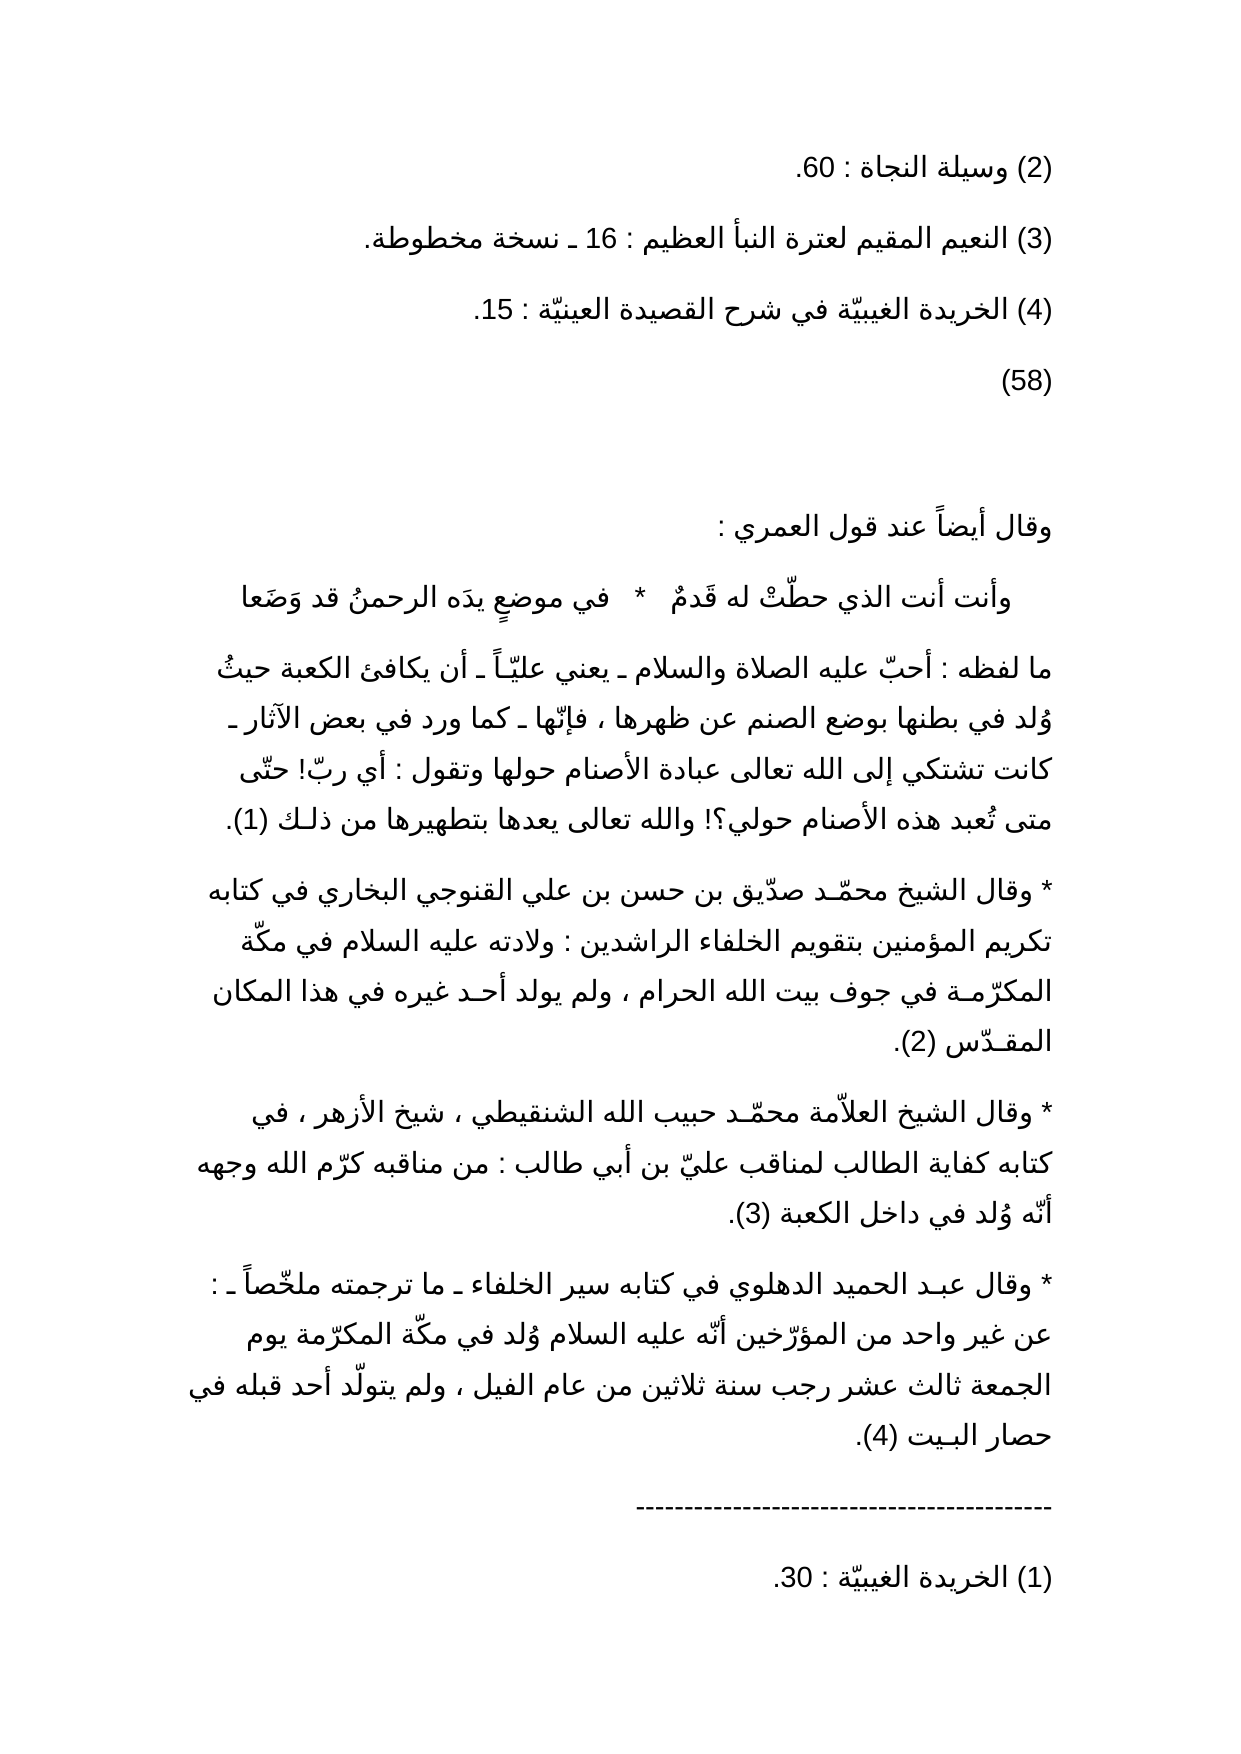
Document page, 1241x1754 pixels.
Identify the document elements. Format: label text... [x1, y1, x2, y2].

text (1) الخريدة الغيبيّة : 30. [187, 1560, 1053, 1594]
text وأنت أنت الذي حطّتْ له قَدمٌ * في موضعٍ يدَه الرحمنُ قد وَضَعا [187, 580, 1053, 613]
text وقال أيضاً عند قول العمري : [187, 509, 1053, 542]
text ما لفظه : أحبّ عليه الصلاة والسلام ـ يعني عليّـاً ـ أن يكافئ الكعبة حيثُ وُلد في بطنها بوضع الصنم عن ظهرها ، فإنّها ـ كما ورد في بعض الآثار ـ كانت تشتكي إلى الله تعالى عبادة الأصنام حولها وتقول : أي ربّ! حتّى متى تُعبد هذه الأصنام حولي؟! والله تعالى يعدها بتطهيرها من ذلـك (1). [187, 651, 1053, 836]
text (4) الخريدة الغيبيّة في شرح القصيدة العينيّة : 15. [187, 292, 1053, 326]
text ------------------------------------------- [187, 1489, 1053, 1523]
text * وقال عبـد الحميد الدهلوي في كتابه سير الخلفاء ـ ما ترجمته ملخّصاً ـ : عن غير واحد من المؤرّخين أنّه عليه السلام وُلد في مكّة المكرّمة يوم الجمعة ثالث عشر رجب سنة ثلاثين من عام الفيل ، ولم يتولّد أحد قبله في حصار البـيت (4). [187, 1267, 1053, 1452]
text * وقال الشيخ محمّـد صدّيق بن حسن بن علي القنوجي البخاري في كتابه تكريم المؤمنين بتقويم الخلفاء الراشدين : ولادته عليه السلام في مكّة المكرّمـة في جوف بيت الله الحرام ، ولم يولد أحـد غيره في هذا المكان المقـدّس (2). [187, 873, 1053, 1058]
text (58) [187, 363, 1053, 397]
text * وقال الشيخ العلاّمة محمّـد حبيب الله الشنقيطي ، شيخ الأزهر ، في كتابه كفاية الطالب لمناقب عليّ بن أبي طالب : من مناقبه كرّم الله وجهه أنّه وُلد في داخل الكعبة (3). [187, 1095, 1053, 1229]
text (2) وسيلة النجاة : 60. [187, 150, 1053, 183]
text (3) النعيم المقيم لعترة النبأ العظيم : 16 ـ نسخة مخطوطة. [187, 221, 1053, 255]
